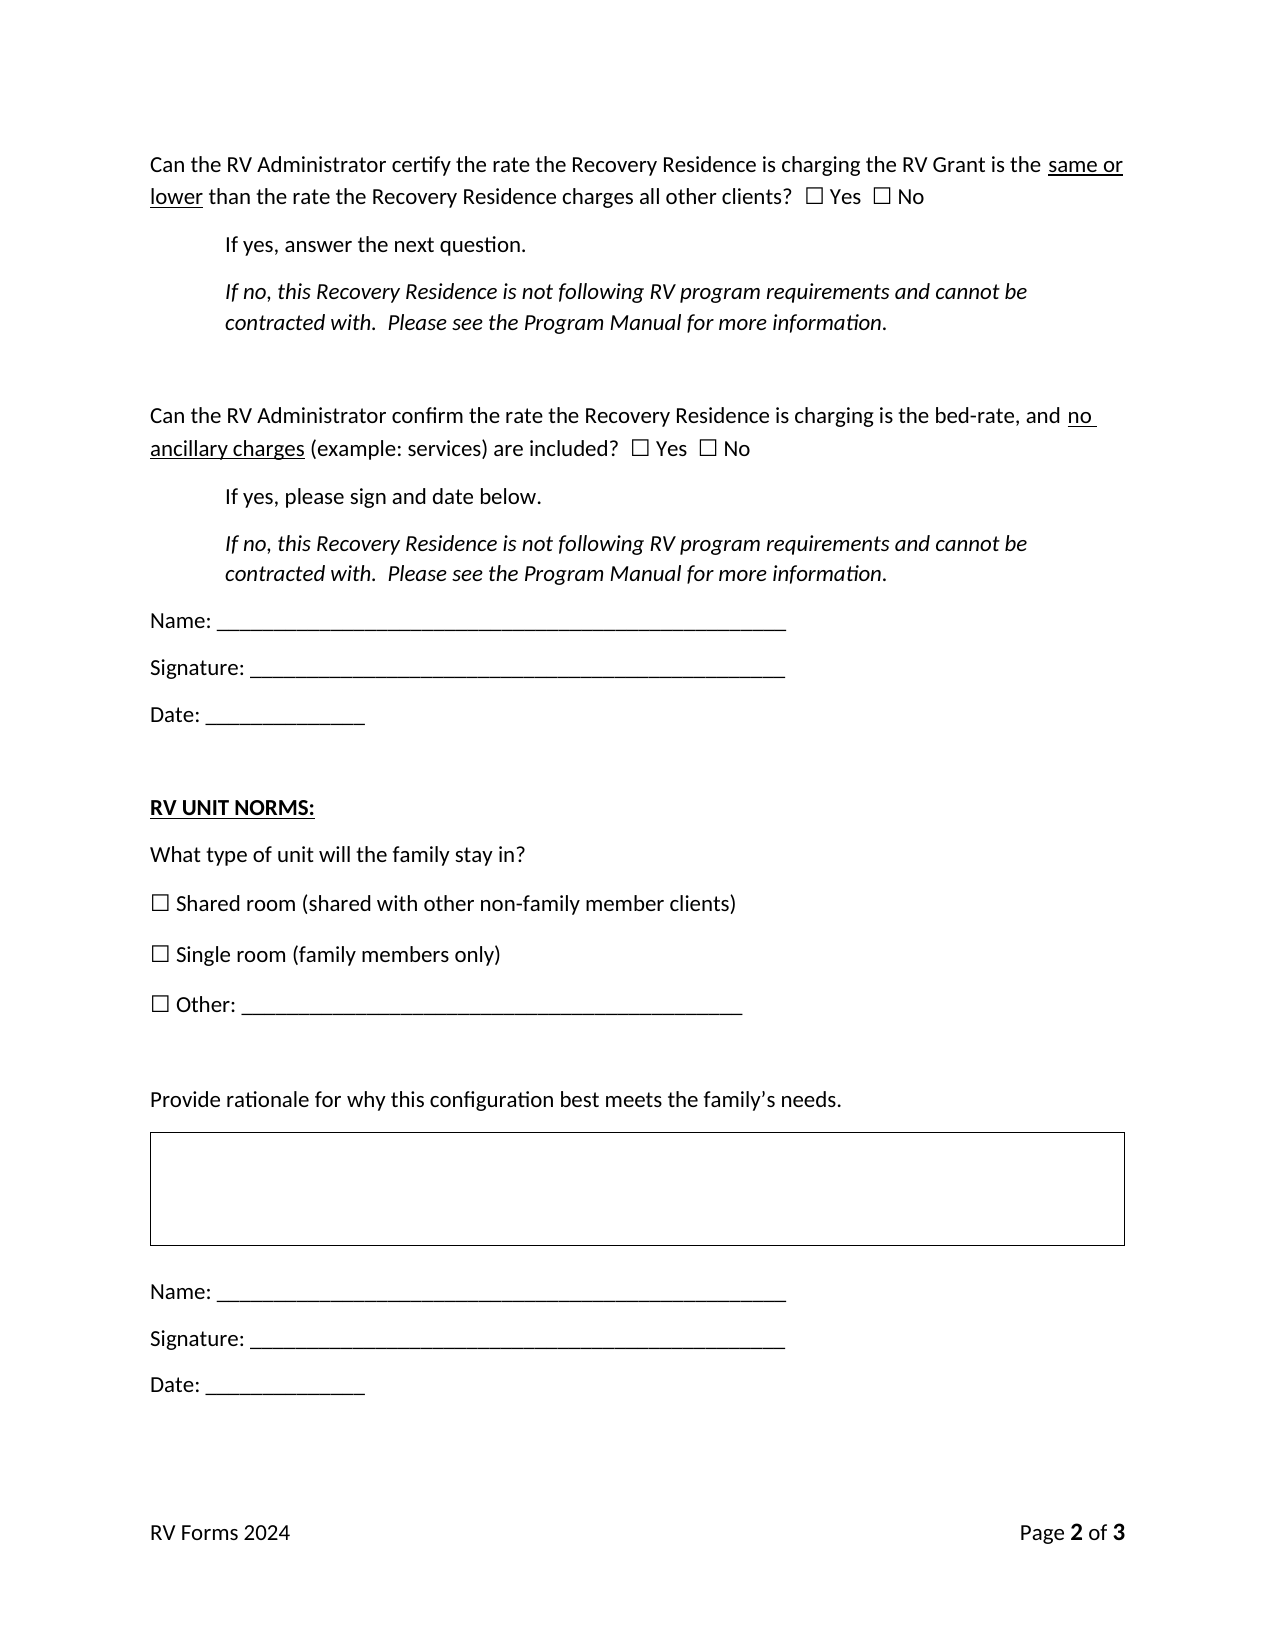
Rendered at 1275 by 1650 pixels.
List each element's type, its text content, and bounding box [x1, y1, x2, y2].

text Name: __________________________________________________ [150, 1277, 1125, 1305]
text What type of unit will the family stay in? [150, 840, 1125, 868]
text If yes, answer the next question. [225, 231, 1125, 259]
text Single room (family members only) [150, 938, 1125, 969]
text Signature: _______________________________________________ [150, 653, 1125, 681]
text If yes, please sign and date below. [225, 482, 1125, 510]
text Shared room (shared with other non-family member clients) [150, 887, 1125, 918]
text Date: ______________ [150, 1371, 1125, 1398]
text Other: ____________________________________________ [150, 988, 1125, 1019]
text Name: __________________________________________________ [150, 606, 1125, 634]
text Signature: _______________________________________________ [150, 1324, 1125, 1352]
text Can the RV Administrator certify the rate the Recovery Residence is charging the RV Grant is the same or lower than the rate the Recovery Residence charges all other clients? Yes No [150, 150, 1125, 211]
text Provide rationale for why this configuration best meets the family’s needs. [150, 1085, 1125, 1113]
text If no, this Recovery Residence is not following RV program requirements and cannot be contracted with. Please see the Program Manual for more information. [225, 277, 1125, 336]
text RV UNIT NORMS: [150, 793, 1125, 822]
text If no, this Recovery Residence is not following RV program requirements and cannot be contracted with. Please see the Program Manual for more information. [225, 529, 1125, 587]
table_header [151, 1133, 1124, 1245]
text Can the RV Administrator confirm the rate the Recovery Residence is charging is the bed-rate, and no ancillary charges (example: services) are included? Yes No [150, 401, 1125, 463]
text Date: ______________ [150, 700, 1125, 728]
